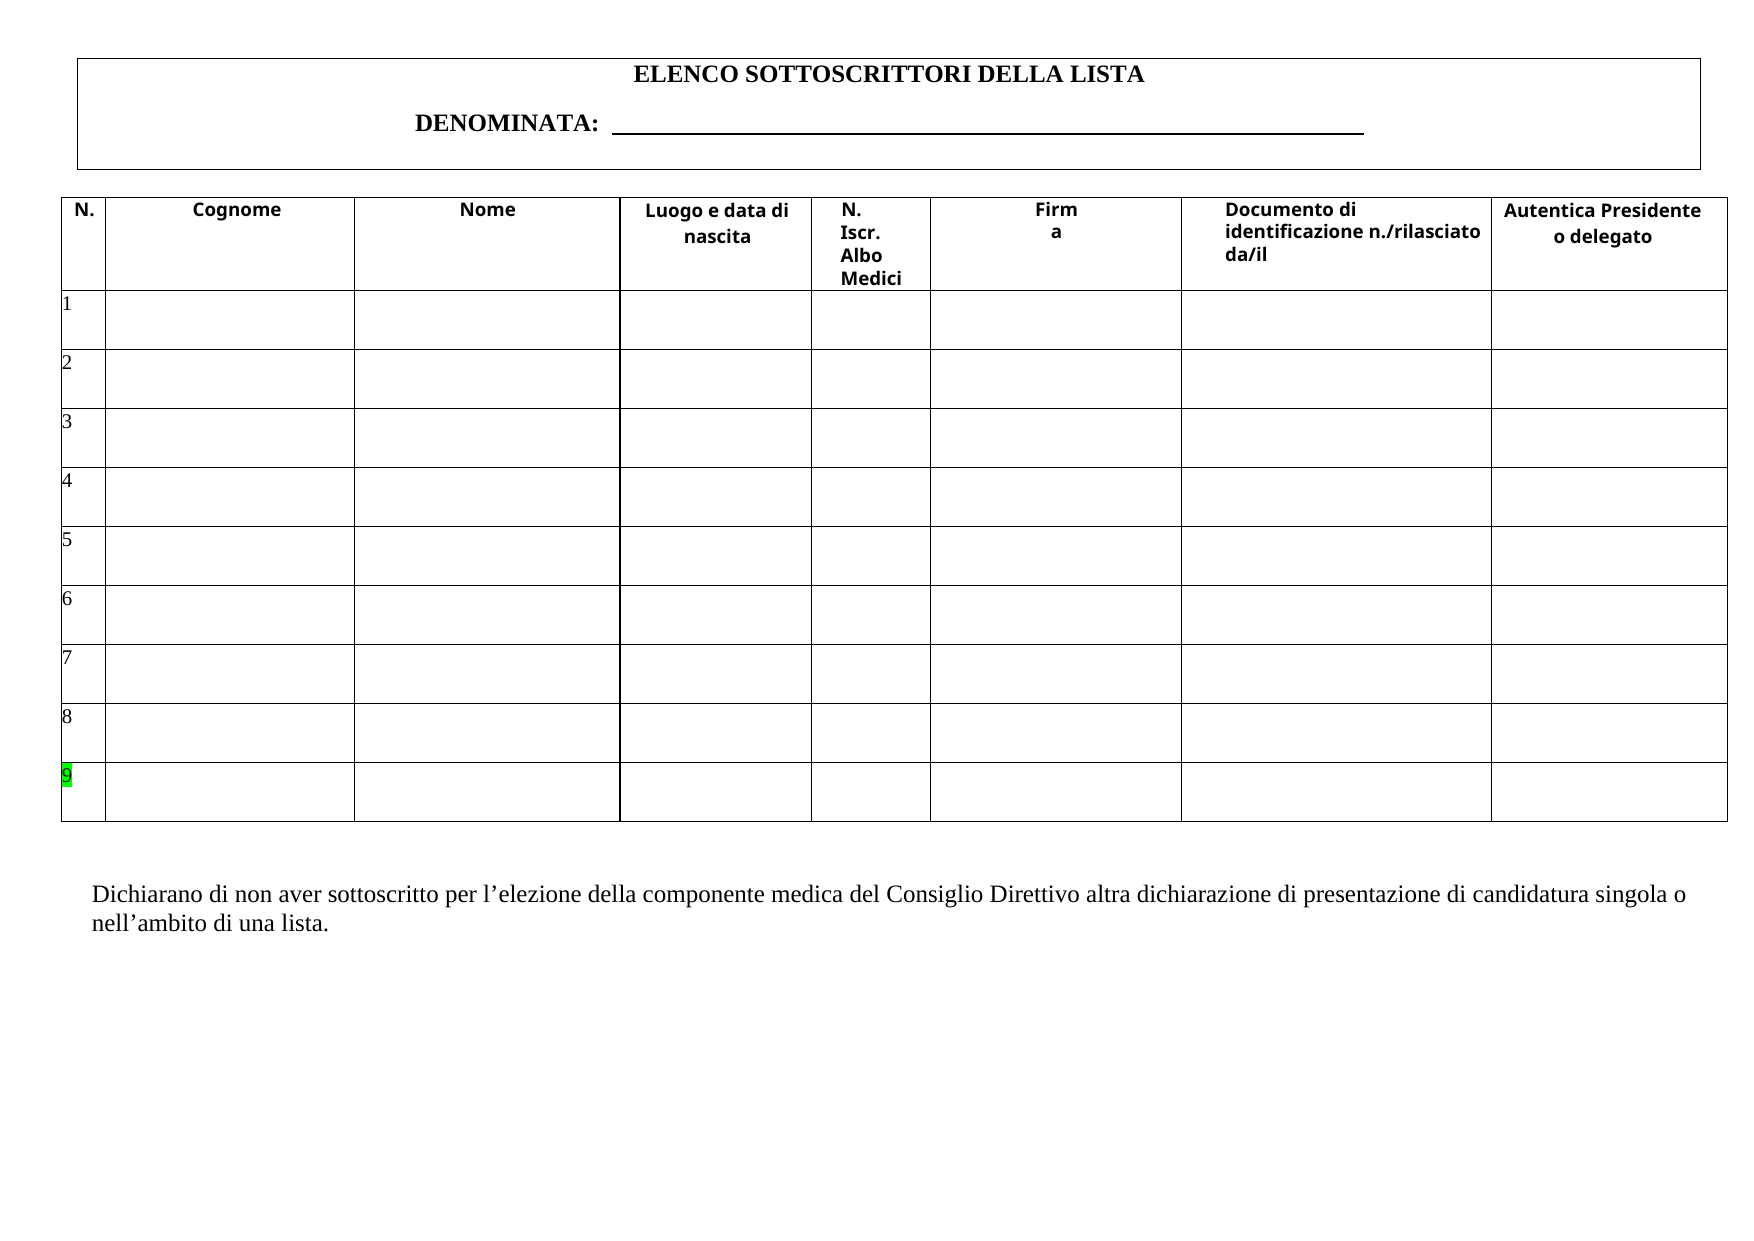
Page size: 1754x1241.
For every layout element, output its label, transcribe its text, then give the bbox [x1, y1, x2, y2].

table_cell [106, 704, 354, 762]
table_cell [621, 645, 811, 703]
table_cell [1182, 291, 1491, 348]
table_cell 2 [62, 350, 105, 407]
table_cell [1492, 527, 1727, 585]
table_cell 4 [62, 468, 105, 526]
table_cell [621, 468, 811, 526]
table_header Documento di identificazione n./rilasciato da/il [1182, 198, 1491, 290]
table_cell [931, 350, 1181, 407]
table_cell [621, 704, 811, 762]
table_cell 7 [62, 645, 105, 703]
table_cell [106, 291, 354, 348]
table_cell [106, 586, 354, 644]
table_header N. Iscr. Albo Medici [812, 198, 930, 290]
table_cell [355, 704, 619, 762]
text Dichiarano di non aver sottoscritto per l’elezione della componente medica del Consiglio Direttivo altra dichiarazione di presentazione di candidatura singola o nell’ambito di una lista. [92, 879, 1739, 937]
table_cell [621, 586, 811, 644]
table_cell [931, 527, 1181, 585]
table_cell [812, 645, 930, 703]
table_cell [812, 763, 930, 821]
table_cell [931, 704, 1181, 762]
table_cell [1492, 291, 1727, 348]
table_cell [1492, 409, 1727, 467]
table_header Autentica Presidente o delegato [1492, 198, 1727, 290]
table_cell [931, 586, 1181, 644]
table_cell [355, 645, 619, 703]
table_cell 3 [62, 409, 105, 467]
table_cell [812, 527, 930, 585]
table_cell [1492, 586, 1727, 644]
table_cell [106, 350, 354, 407]
table_cell [812, 291, 930, 348]
table_cell [355, 586, 619, 644]
table_header Firma [931, 198, 1181, 290]
table_cell 9 [62, 763, 105, 821]
table_cell [621, 409, 811, 467]
table_header Luogo e data di nascita [621, 198, 811, 290]
table_cell [1492, 645, 1727, 703]
table_cell [931, 409, 1181, 467]
table_cell 6 [62, 586, 105, 644]
table_header Cognome [106, 198, 354, 290]
table_cell [931, 763, 1181, 821]
table_cell [812, 468, 930, 526]
table_cell [1492, 704, 1727, 762]
table_cell [106, 645, 354, 703]
table_cell [355, 350, 619, 407]
table_cell [106, 409, 354, 467]
table_cell [812, 704, 930, 762]
table_cell [931, 468, 1181, 526]
table_cell [1182, 704, 1491, 762]
table_cell [621, 527, 811, 585]
table_cell [1182, 468, 1491, 526]
table_cell [1492, 763, 1727, 821]
table_cell [621, 763, 811, 821]
table_cell [812, 409, 930, 467]
table_cell [1492, 350, 1727, 407]
table_cell [106, 468, 354, 526]
table_cell [355, 468, 619, 526]
table_cell [106, 527, 354, 585]
table_cell [355, 409, 619, 467]
table_cell [1182, 409, 1491, 467]
table_cell [1492, 468, 1727, 526]
table_cell [1182, 350, 1491, 407]
table_cell [812, 586, 930, 644]
table_cell 5 [62, 527, 105, 585]
table_cell [621, 350, 811, 407]
table_cell [355, 291, 619, 348]
table_cell [1182, 527, 1491, 585]
table_cell [931, 291, 1181, 348]
table_cell [1182, 645, 1491, 703]
table_header N. [62, 198, 105, 290]
table_cell [621, 291, 811, 348]
table_cell [1182, 763, 1491, 821]
table_cell [1182, 586, 1491, 644]
table_cell [812, 350, 930, 407]
table_cell [355, 763, 619, 821]
table_cell [355, 527, 619, 585]
table_cell [931, 645, 1181, 703]
table_cell 8 [62, 704, 105, 762]
table_cell 1 [62, 291, 105, 348]
table_cell [106, 763, 354, 821]
table_header Nome [355, 198, 619, 290]
